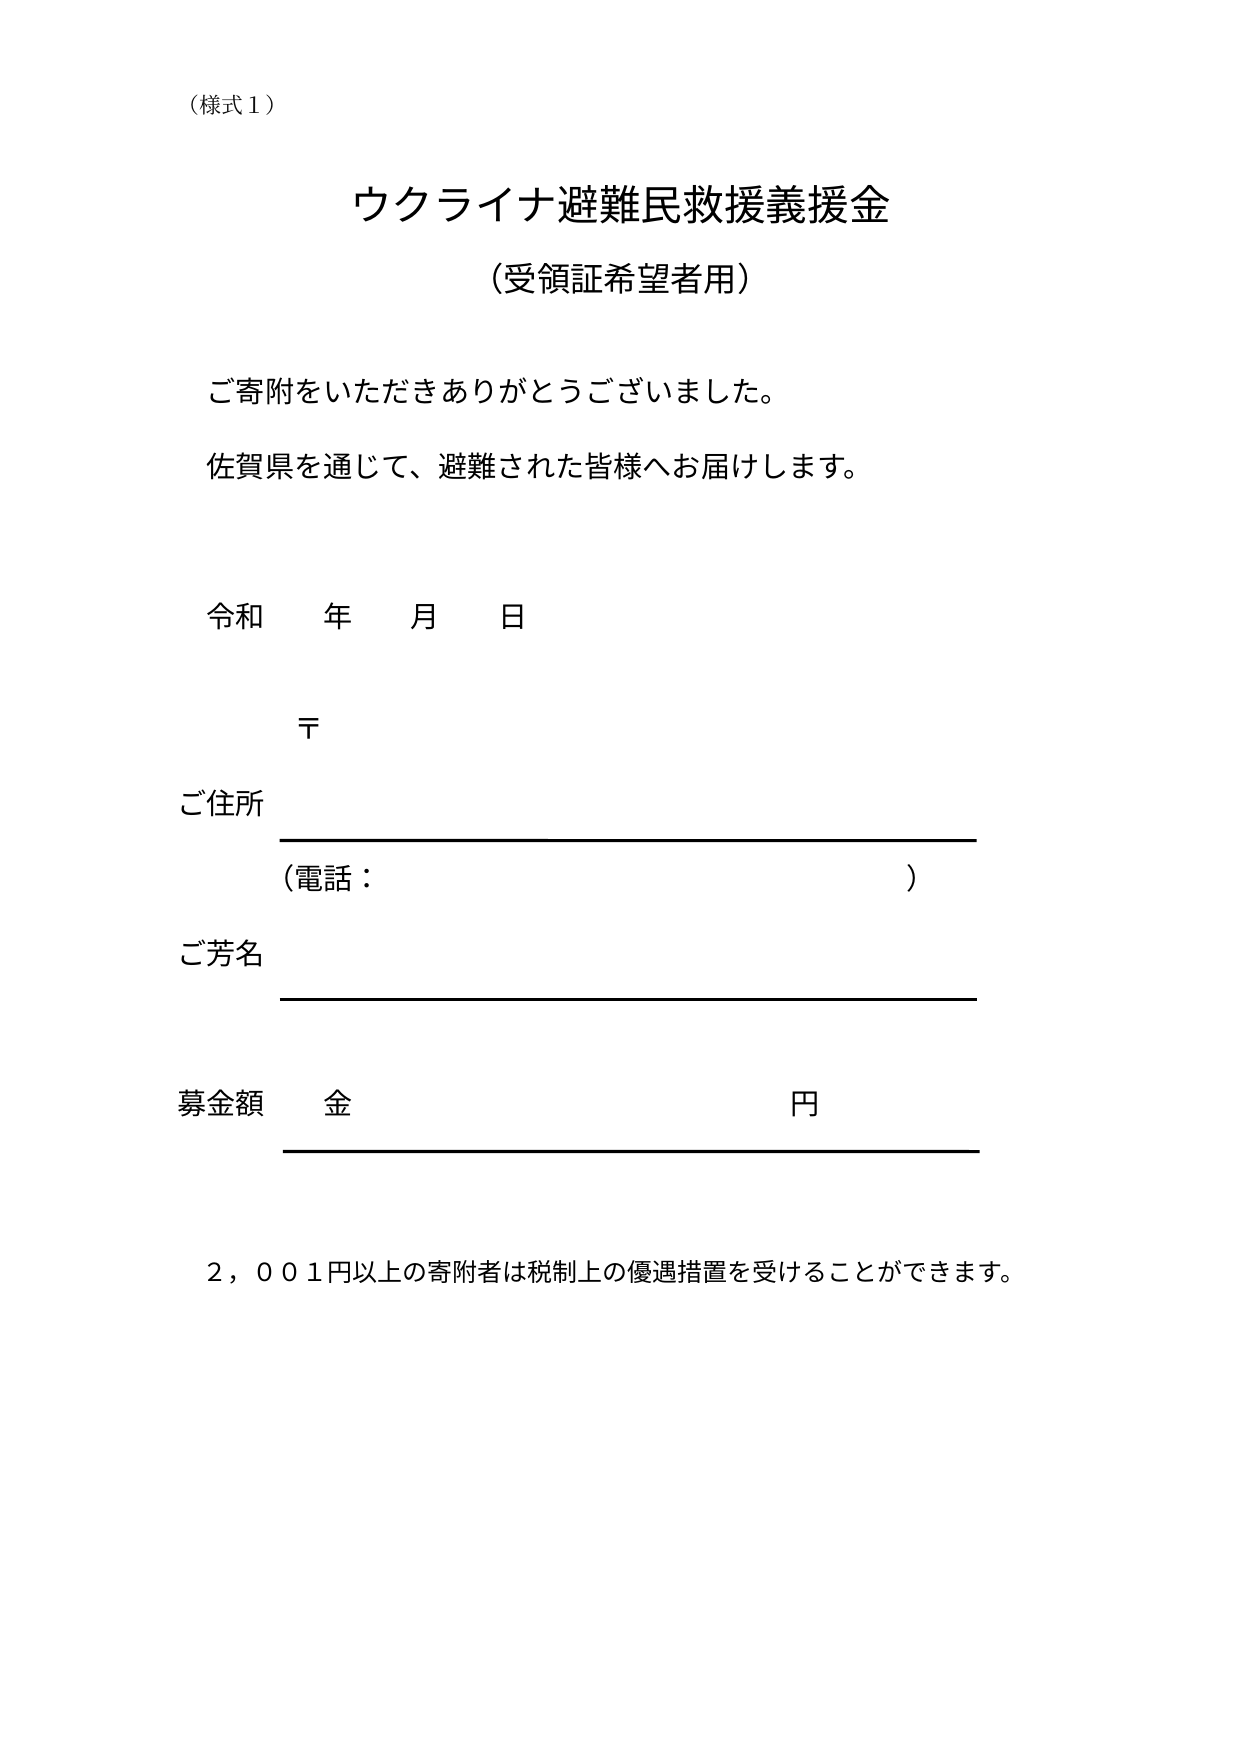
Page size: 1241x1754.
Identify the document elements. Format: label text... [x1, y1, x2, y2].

text （電話： ） [177, 839, 1063, 914]
text ウクライナ避難民救援義援金 [177, 164, 1063, 239]
text 令和 年 月 日 [177, 577, 1063, 652]
text 募金額 金 円 [177, 1064, 1063, 1139]
text ２，００１円以上の寄附者は税制上の優遇措置を受けることができます。 [177, 1252, 1063, 1289]
text ご住所 [177, 764, 1063, 839]
text ご芳名 [177, 914, 1063, 989]
text （受領証希望者用） [177, 239, 1063, 314]
text 〒 [177, 689, 1063, 764]
text 佐賀県を通じて、避難された皆様へお届けします。 [177, 427, 1063, 502]
text ご寄附をいただきありがとうございました。 [177, 352, 1063, 427]
